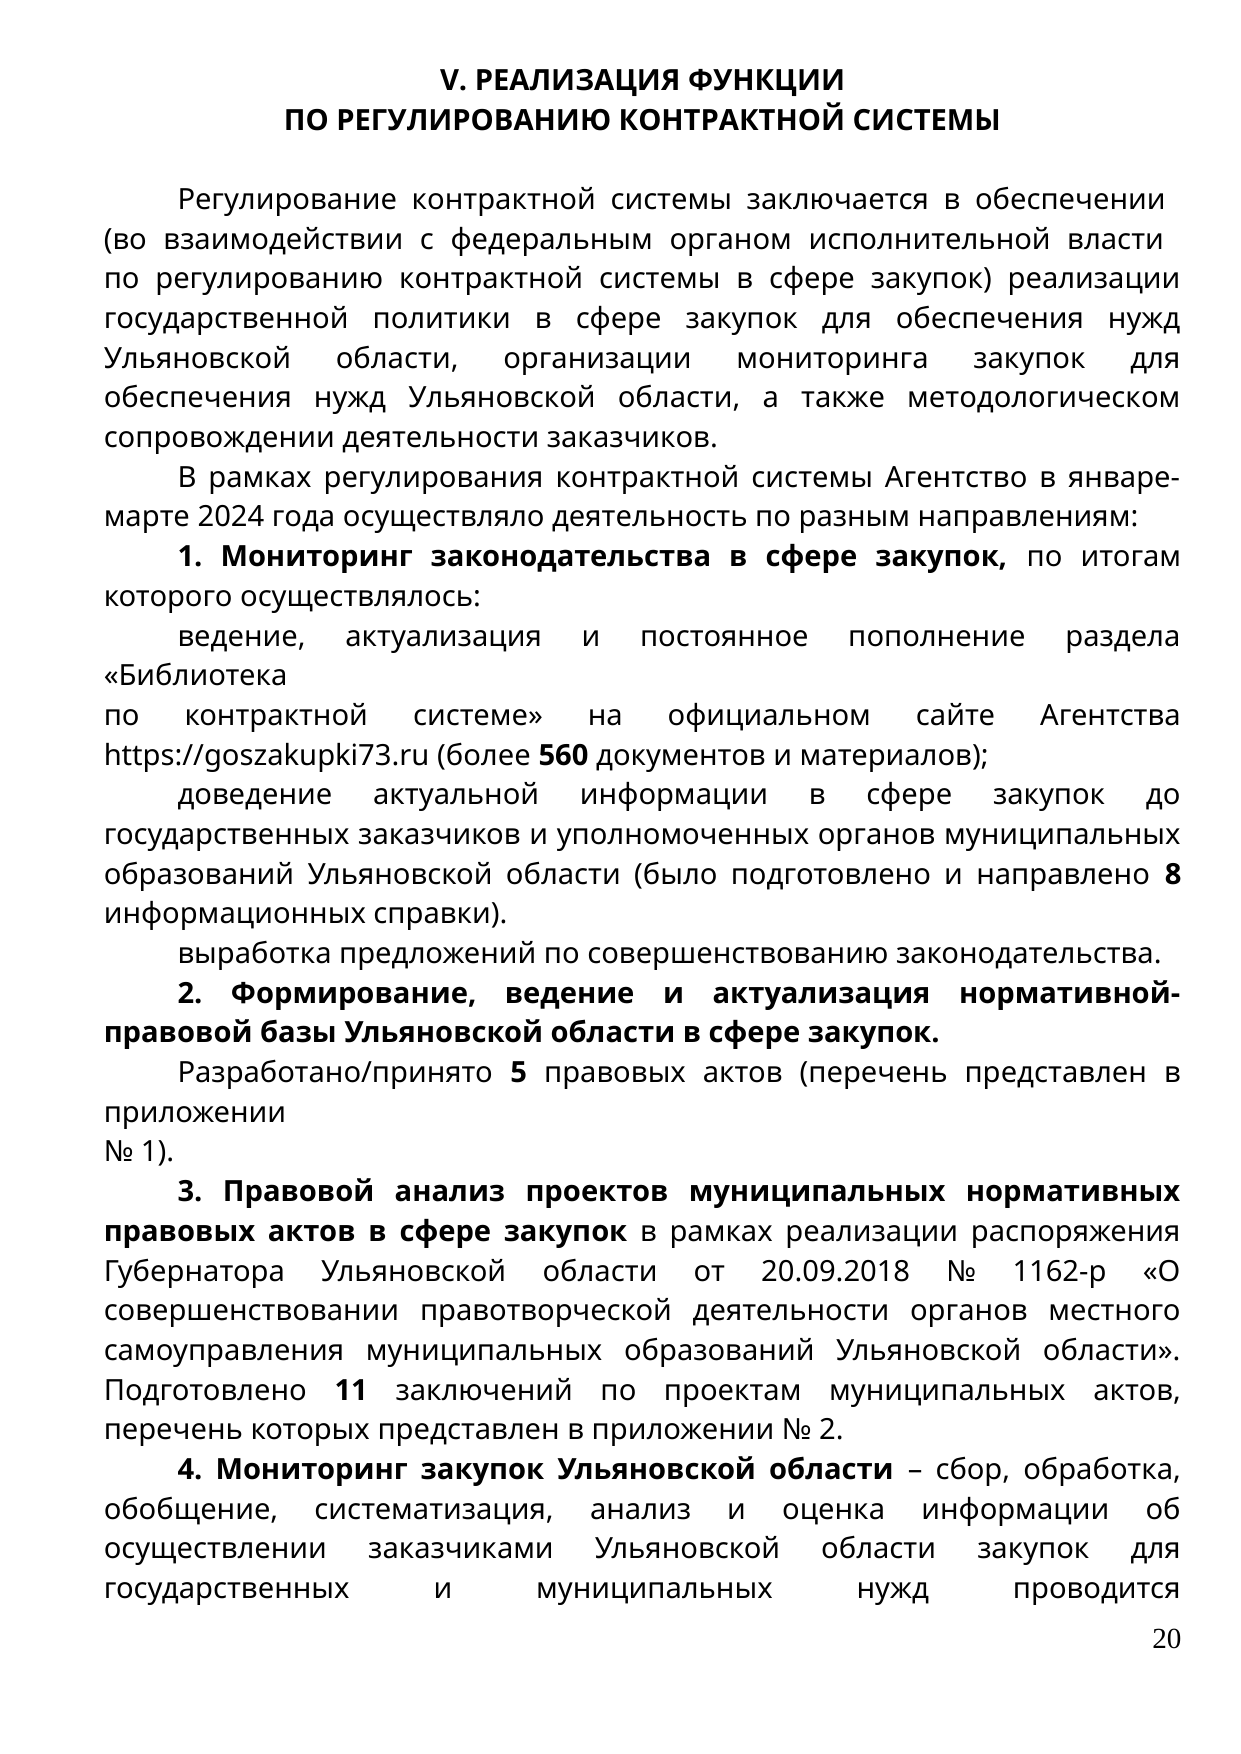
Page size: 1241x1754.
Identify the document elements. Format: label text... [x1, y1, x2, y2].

text 2. Формирование, ведение и актуализация нормативной-правовой базы Ульяновской области в сфере закупок. [103, 972, 1181, 1051]
text 1. Мониторинг законодательства в сфере закупок, по итогам которого осуществлялось: [103, 535, 1181, 615]
text выработка предложений по совершенствованию законодательства. [103, 932, 1181, 972]
text Разработано/принято 5 правовых актов (перечень представлен в приложении № 1). [103, 1051, 1181, 1170]
text В рамках регулирования контрактной системы Агентство в январе-марте 2024 года осуществляло деятельность по разным направлениям: [103, 456, 1181, 535]
text доведение актуальной информации в сфере закупок до государственных заказчиков и уполномоченных органов муниципальных образований Ульяновской области (было подготовлено и направлено 8 информационных справки). [103, 773, 1181, 932]
text Регулирование контрактной системы заключается в обеспечении (во взаимодействии с федеральным органом исполнительной власти по регулированию контрактной системы в сфере закупок) реализации государственной политики в сфере закупок для обеспечения нужд Ульяновской области, организации мониторинга закупок для обеспечения нужд Ульяновской области, а также методологическом сопровождении деятельности заказчиков. [103, 178, 1181, 456]
text ПО РЕГУЛИРОВАНИЮ КОНТРАКТНОЙ СИСТЕМЫ [103, 99, 1181, 138]
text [103, 1448, 1181, 1607]
text 3. Правовой анализ проектов муниципальных нормативных правовых актов в сфере закупок в рамках реализации распоряжения Губернатора Ульяновской области от 20.09.2018 № 1162-р «О совершенствовании правотворческой деятельности органов местного самоуправления муниципальных образований Ульяновской области». Подготовлено 11 заключений по проектам муниципальных актов, перечень которых представлен в приложении № 2. [103, 1170, 1181, 1448]
text V. РЕАЛИЗАЦИЯ ФУНКЦИИ [103, 59, 1181, 99]
text ведение, актуализация и постоянное пополнение раздела «Библиотека по контрактной системе» на официальном сайте Агентства https://goszakupki73.ru (более 560 документов и материалов); [103, 615, 1181, 773]
